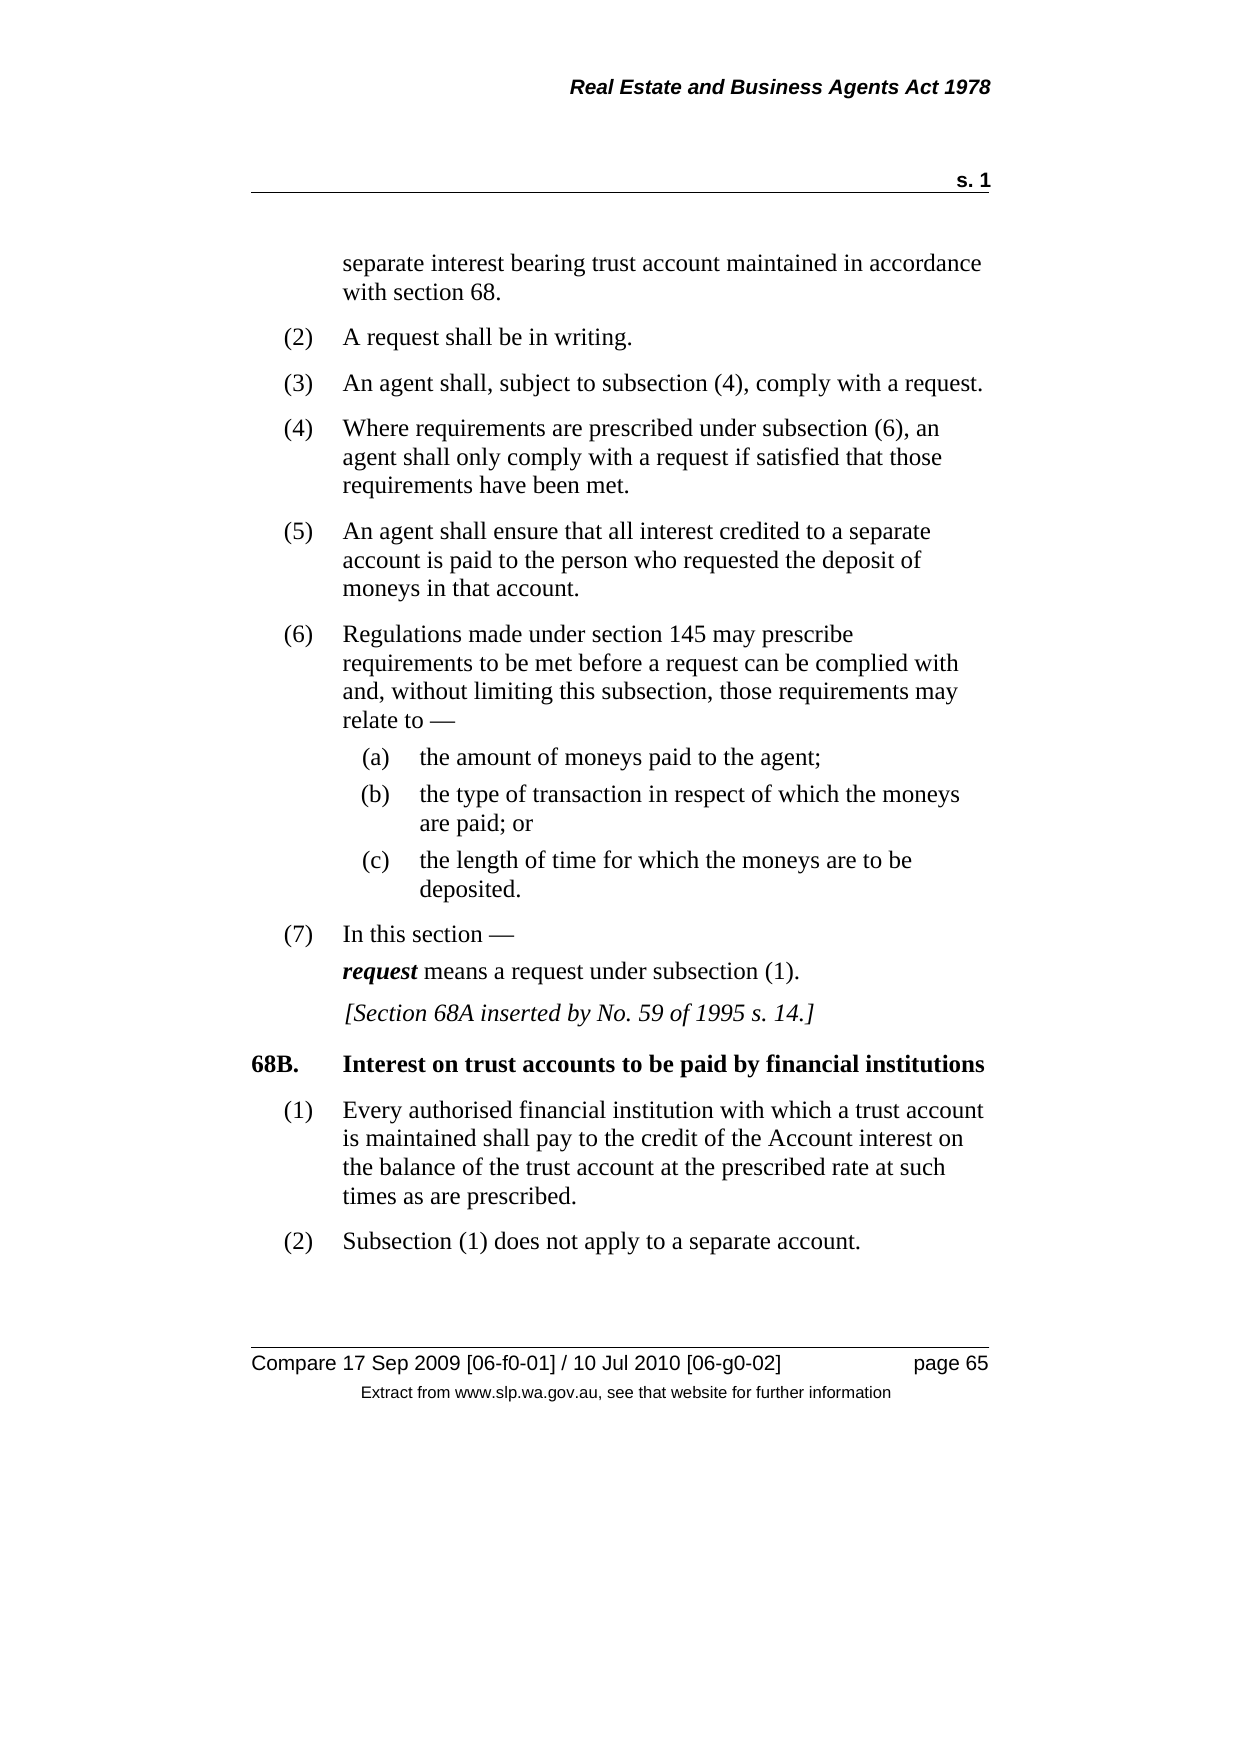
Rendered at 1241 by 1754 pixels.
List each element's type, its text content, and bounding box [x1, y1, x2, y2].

text (4) Where requirements are prescribed under subsection (6), an agent shall only comply with a request if satisfied that those requirements have been met. [251, 413, 989, 499]
text (3) An agent shall, subject to subsection (4), comply with a request. [251, 368, 989, 396]
text (2) A request shall be in writing. [251, 322, 989, 351]
text (b) the type of transaction in respect of which the moneys are paid; or [251, 779, 989, 837]
text [Section 68A inserted by No. 59 of 1995 s. 14.] [251, 998, 989, 1026]
text (2) Subsection (1) does not apply to a separate account. [251, 1226, 989, 1255]
text (6) Regulations made under section 145 may prescribe requirements to be met before a request can be complied with and, without limiting this subsection, those requirements may relate to — [251, 619, 989, 734]
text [251, 248, 989, 306]
text (1) Every authorised financial institution with which a trust account is maintained shall pay to the credit of the Account interest on the balance of the trust account at the prescribed rate at such times as are prescribed. [251, 1095, 989, 1210]
text (7) In this section — [251, 919, 989, 948]
text (a) the amount of moneys paid to the agent; [251, 742, 989, 771]
subtitle 68B. Interest on trust accounts to be paid by financial institutions [251, 1049, 989, 1078]
text request means a request under subsection (1). [251, 956, 989, 985]
text (5) An agent shall ensure that all interest credited to a separate account is paid to the person who requested the deposit of moneys in that account. [251, 516, 989, 602]
text (c) the length of time for which the moneys are to be deposited. [251, 845, 989, 903]
